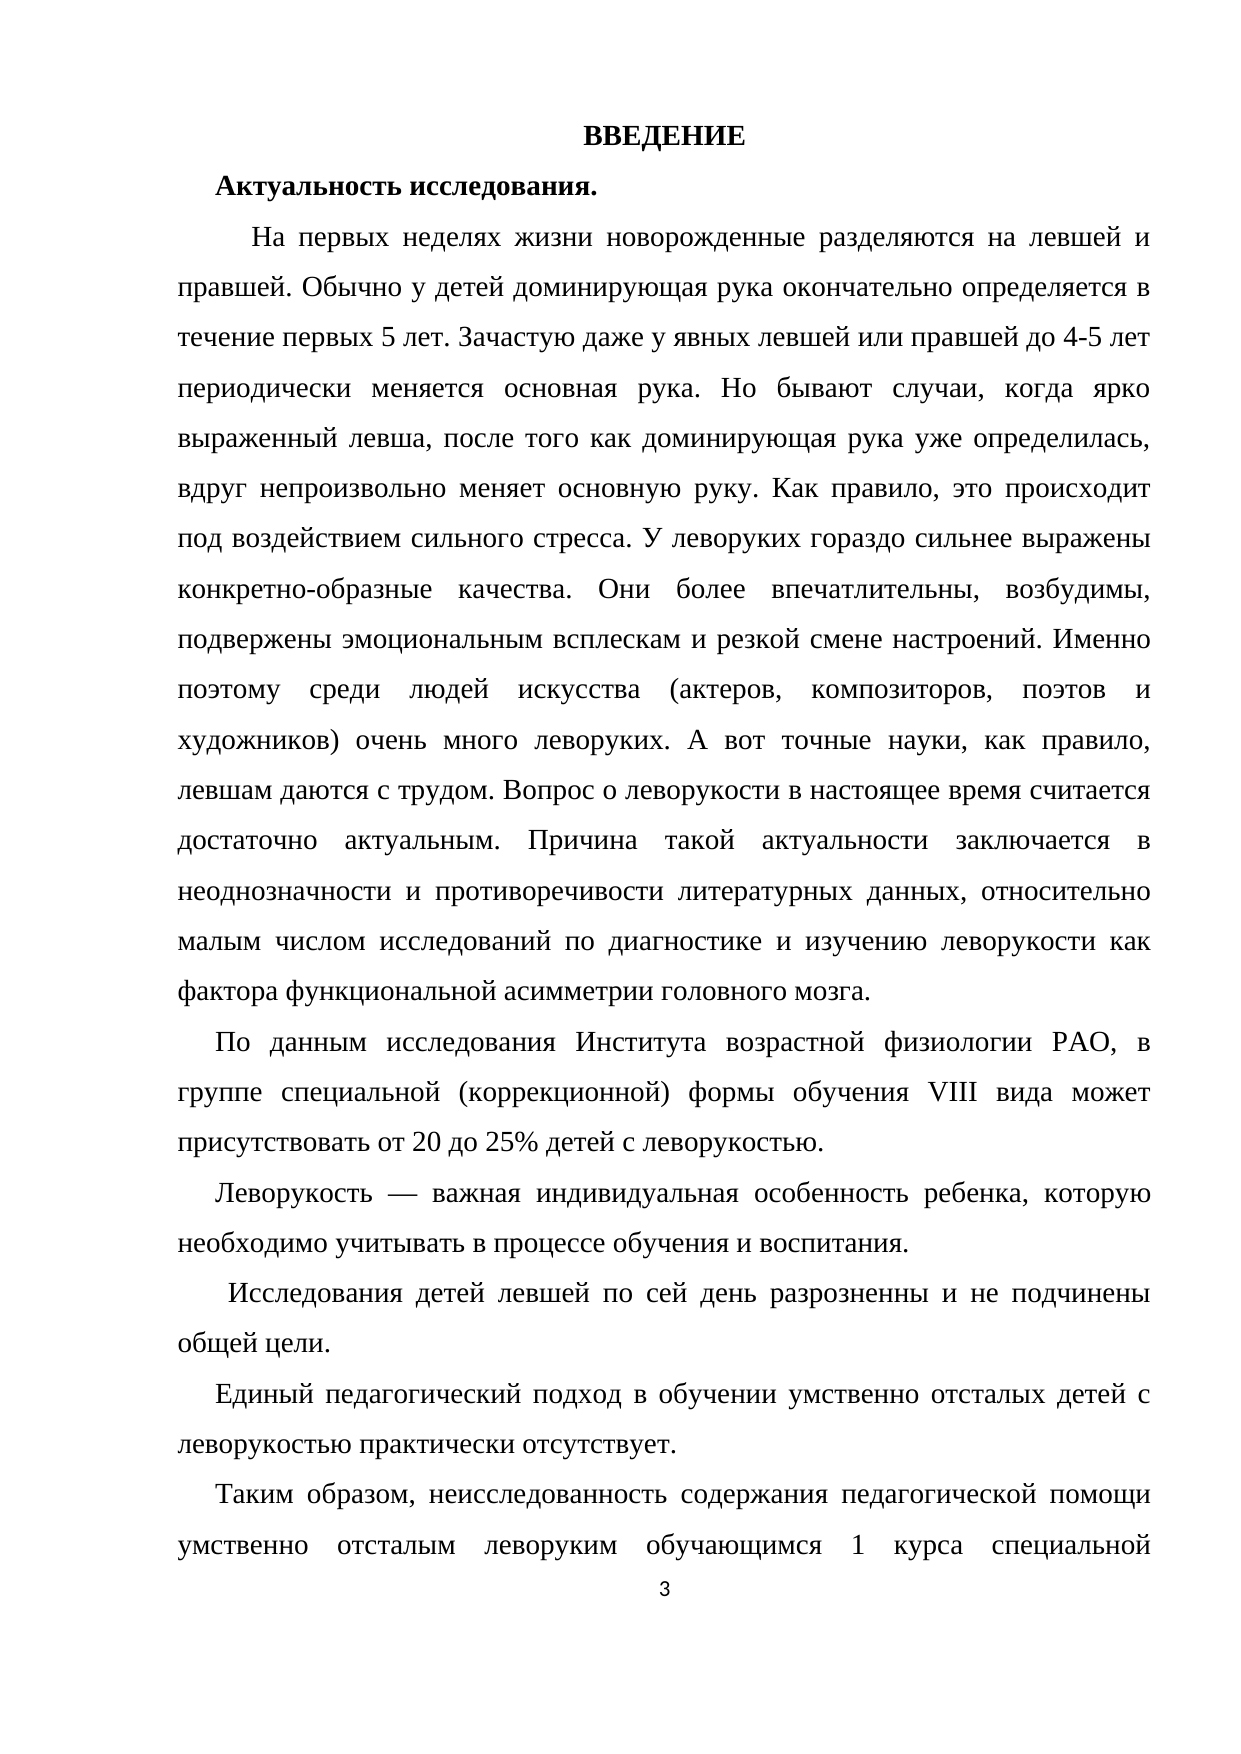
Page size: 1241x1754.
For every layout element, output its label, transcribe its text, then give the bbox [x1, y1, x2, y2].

text По данным исследования Института возрастной физиологии РАО, в группе специальной (коррекционной) формы обучения VIII вида может присутствовать от 20 до 25% детей с леворукостью. [177, 1024, 1152, 1158]
text Актуальность исследования. [177, 168, 1152, 202]
text Исследования детей левшей по сей день разрозненны и не подчинены общей цели. [177, 1275, 1152, 1359]
text ВВЕДЕНИЕ [177, 118, 1152, 152]
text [177, 1477, 1152, 1560]
text Леворукость — важная индивидуальная особенность ребенка, которую необходимо учитывать в процессе обучения и воспитания. [177, 1175, 1152, 1258]
text Единый педагогический подход в обучении умственно отсталых детей с леворукостью практически отсутствует. [177, 1376, 1152, 1460]
text На первых неделях жизни новорожденные разделяются на левшей и правшей. Обычно у детей доминирующая рука окончательно определяется в течение первых 5 лет. Зачастую даже у явных левшей или правшей до 4-5 лет периодически меняется основная рука. Но бывают случаи, когда ярко выраженный левша, после того как доминирующая рука уже определилась, вдруг непроизвольно меняет основную руку. Как правило, это происходит под воздействием сильного стресса. У леворуких гораздо сильнее выражены конкретно-образные качества. Они более впечатлительны, возбудимы, подвержены эмоциональным всплескам и резкой смене настроений. Именно поэтому среди людей искусства (актеров, композиторов, поэтов и художников) очень много леворуких. А вот точные науки, как правило, левшам даются с трудом. Вопрос о леворукости в настоящее время считается достаточно актуальным. Причина такой актуальности заключается в неоднозначности и противоречивости литературных данных, относительно малым числом исследований по диагностике и изучению леворукости как фактора функциональной асимметрии головного мозга. [177, 219, 1152, 1007]
